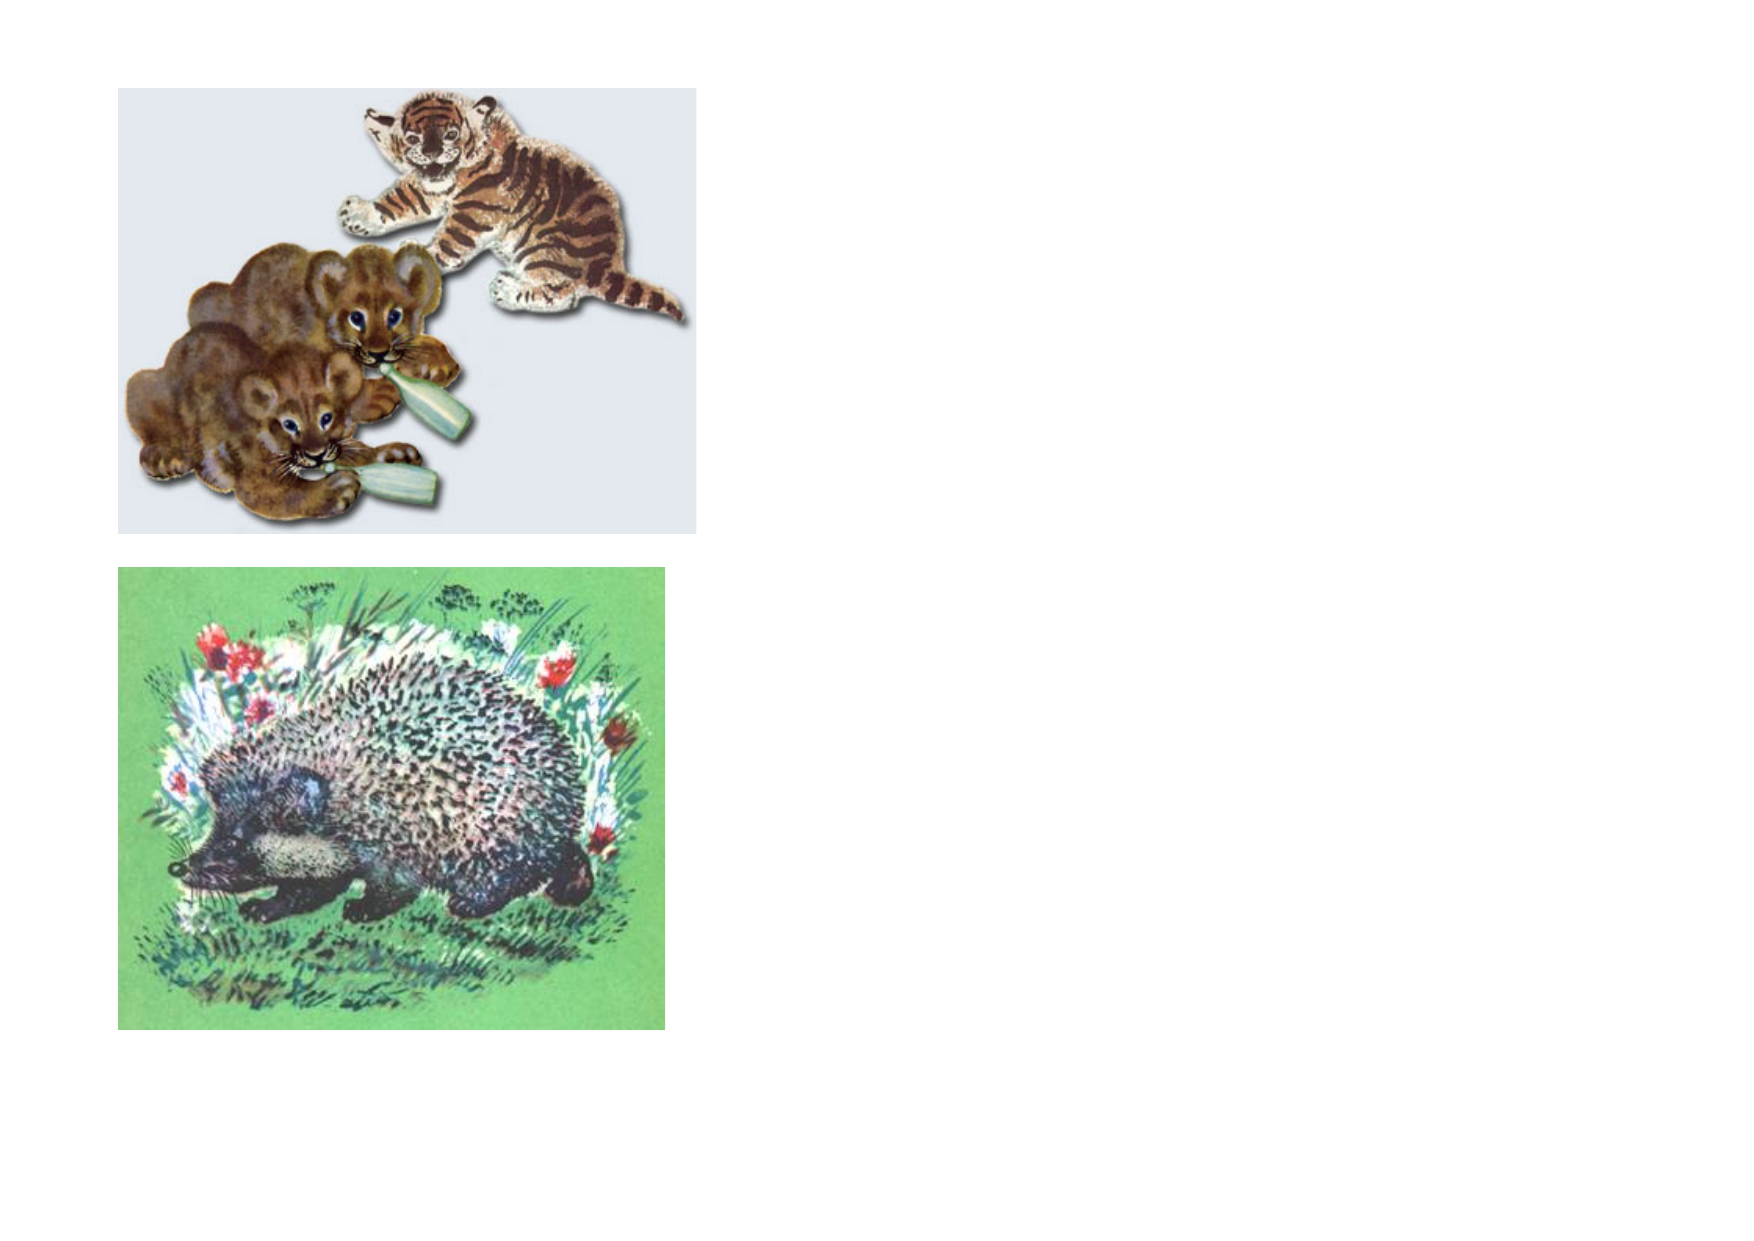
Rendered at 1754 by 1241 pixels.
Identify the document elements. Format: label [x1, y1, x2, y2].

picture [118, 88, 697, 534]
picture [118, 567, 665, 1030]
